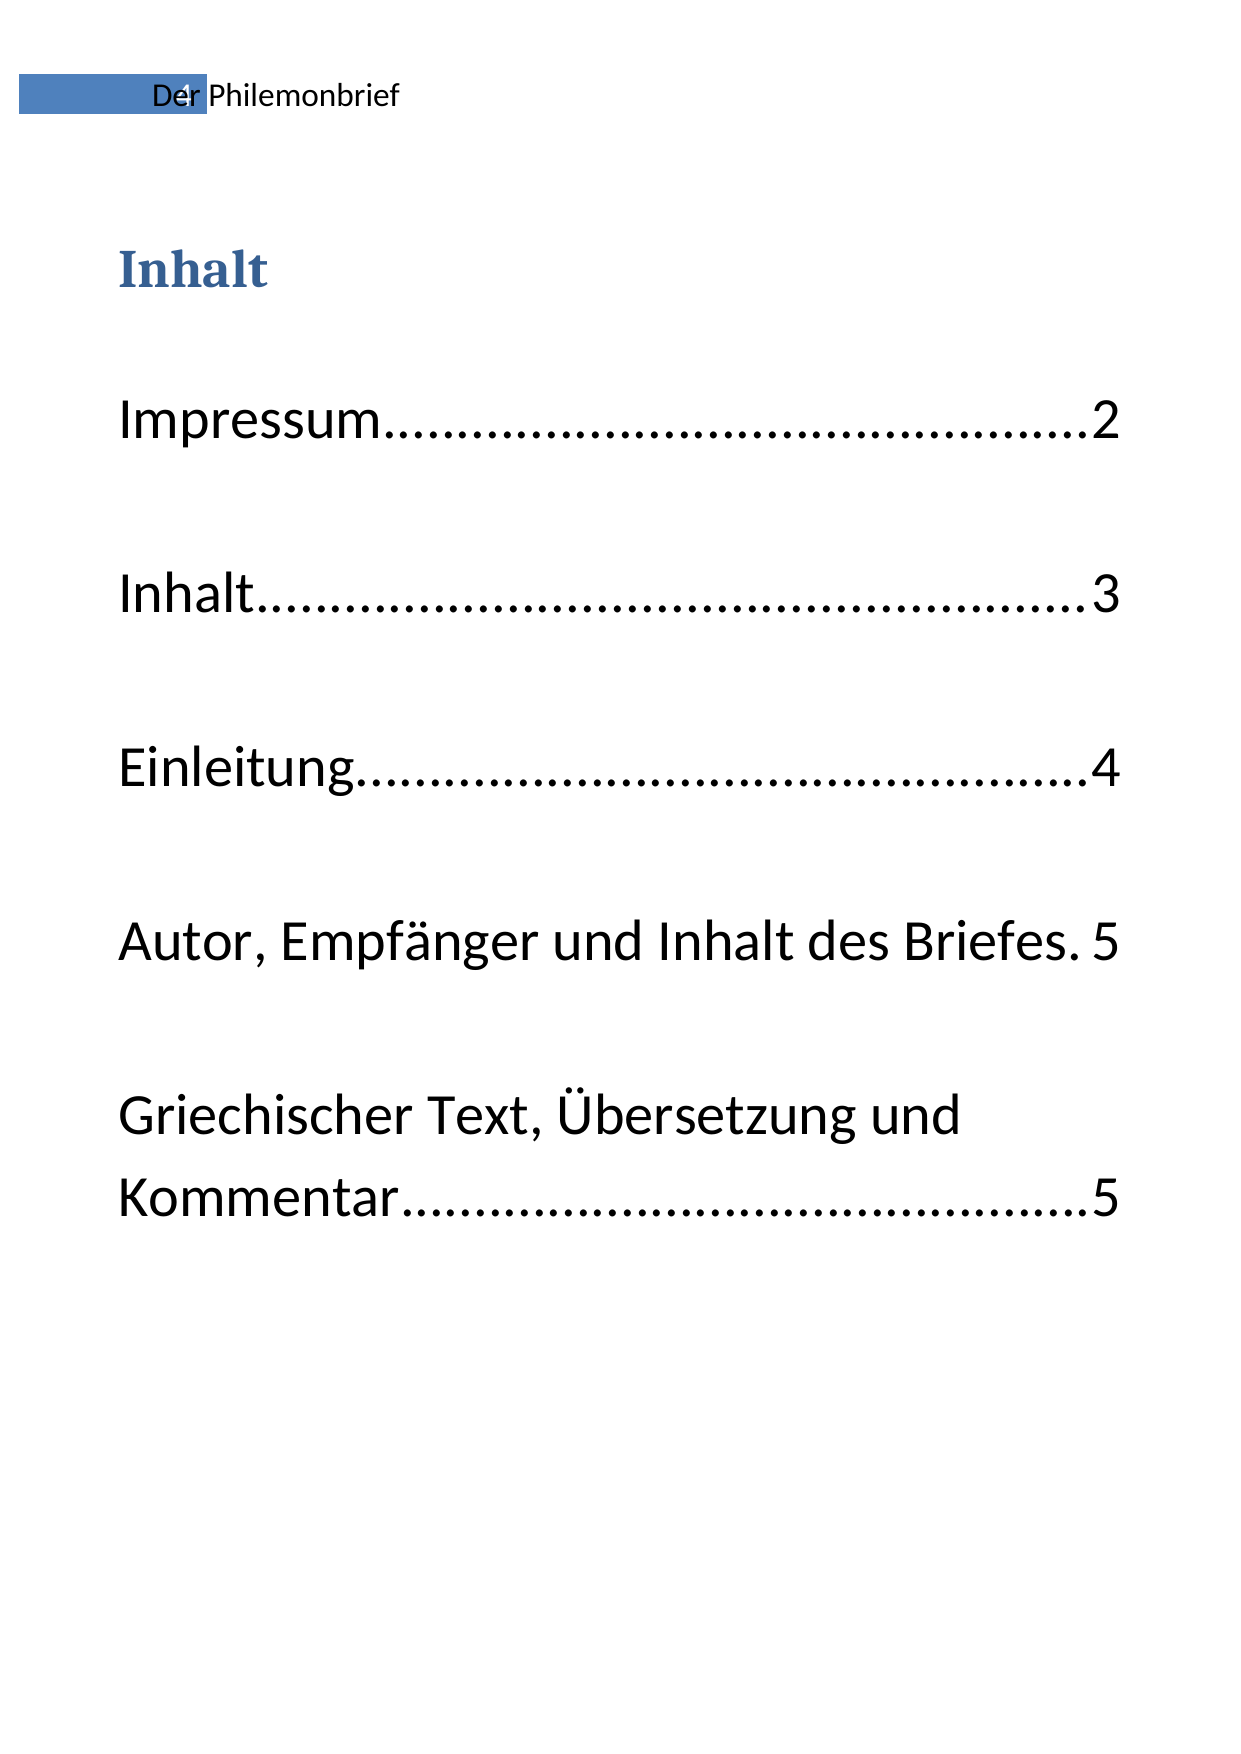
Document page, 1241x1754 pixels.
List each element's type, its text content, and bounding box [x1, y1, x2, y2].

text Impressum 2 [118, 381, 1122, 453]
text Griechischer Text, Übersetzung und Kommentar 5 [118, 996, 1122, 1231]
text Inhalt 3 [118, 474, 1122, 627]
text Autor, Empfänger und Inhalt des Briefes 5 [118, 822, 1122, 975]
text Einleitung 4 [118, 648, 1122, 801]
subtitle Inhalt [118, 238, 1122, 372]
